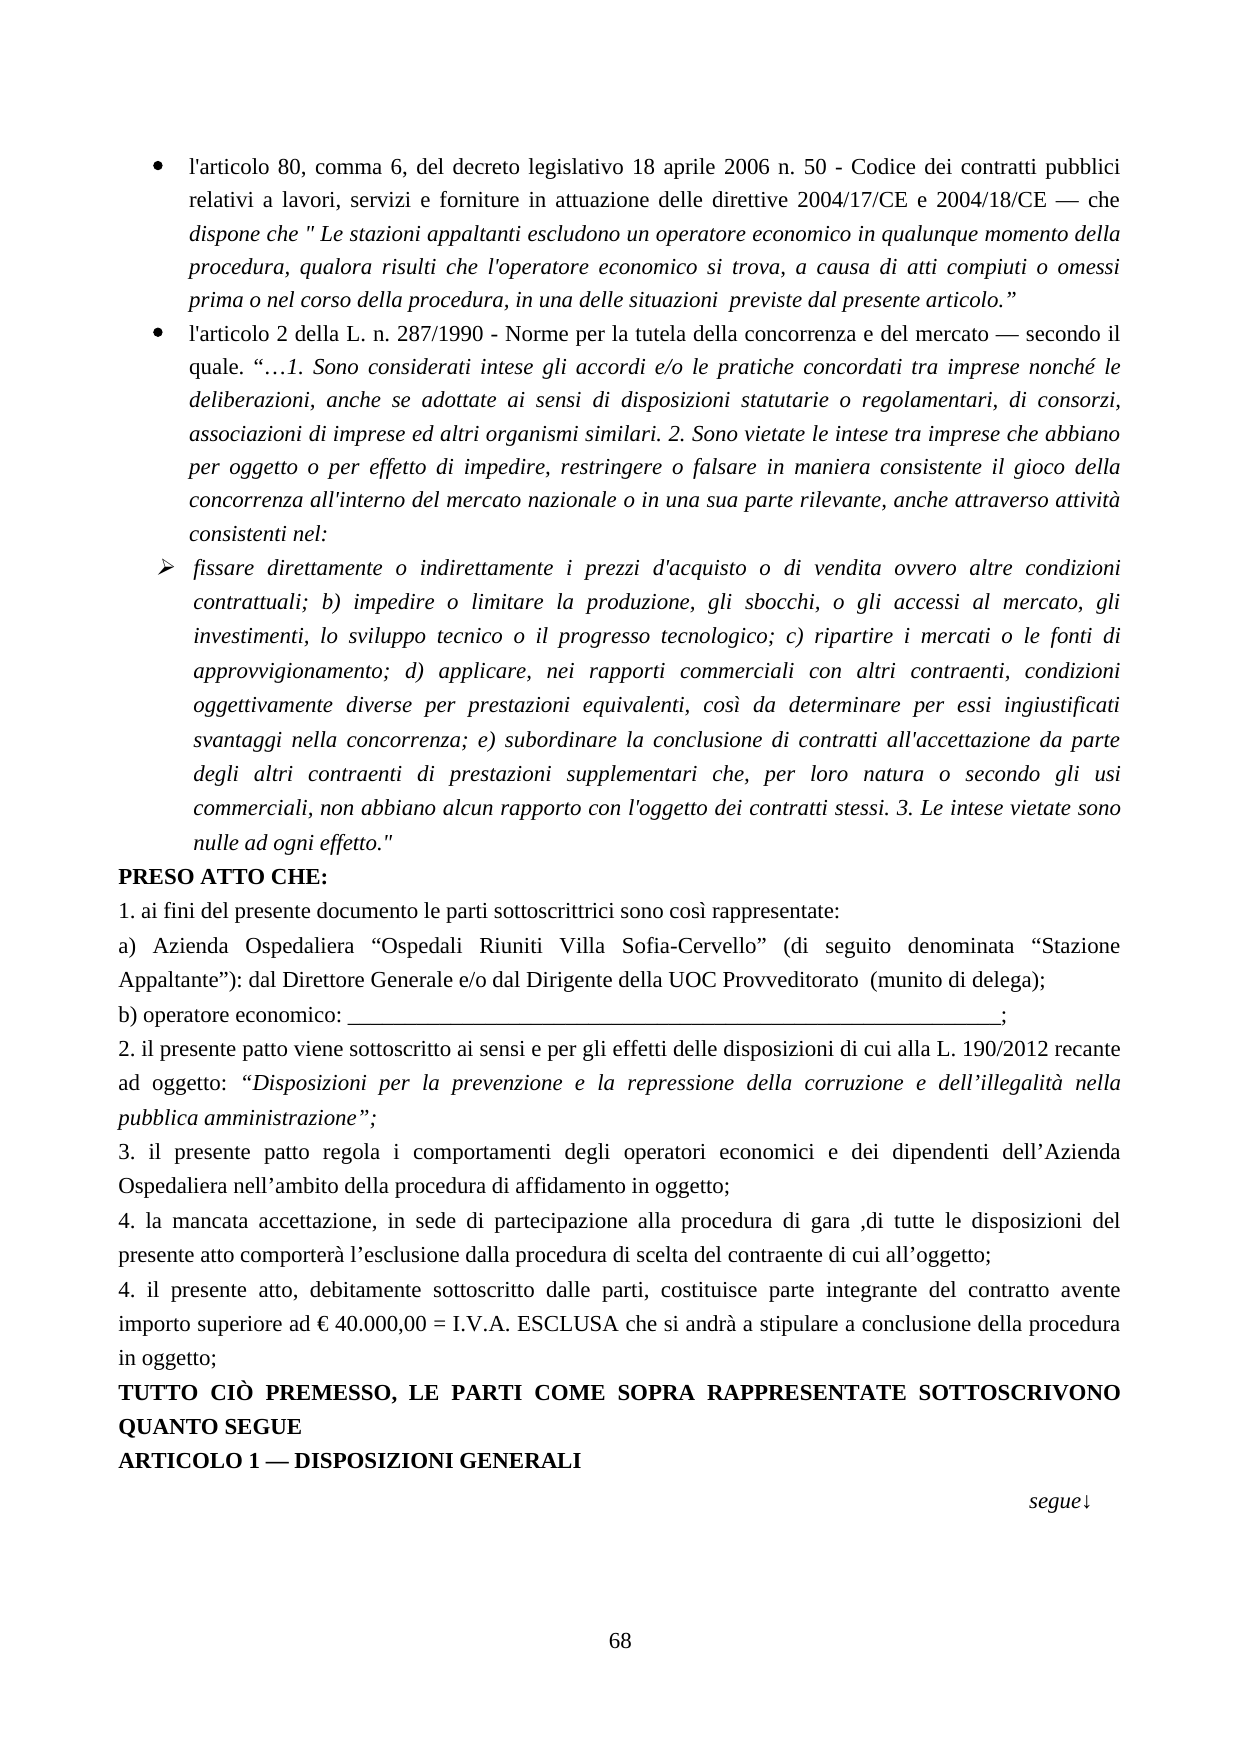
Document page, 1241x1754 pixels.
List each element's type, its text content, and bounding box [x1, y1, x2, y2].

text a) Azienda Ospedaliera “Ospedali Riuniti Villa Sofia-Cervello” (di seguito denominata “Stazione Appaltante”): dal Direttore Generale e/o dal Dirigente della UOC Provveditorato (munito di delega); [118, 926, 1122, 994]
text 3. il presente patto regola i comportamenti degli operatori economici e dei dipendenti dell’Azienda Ospedaliera nell’ambito della procedura di affidamento in oggetto; [118, 1132, 1122, 1201]
text 4. il presente atto, debitamente sottoscritto dalle parti, costituisce parte integrante del contratto avente importo superiore ad € 40.000,00 = I.V.A. ESCLUSA che si andrà a stipulare a conclusione della procedura in oggetto; [118, 1269, 1122, 1373]
text 2. il presente patto viene sottoscritto ai sensi e per gli effetti delle disposizioni di cui alla L. 190/2012 recante ad oggetto: “Disposizioni per la prevenzione e la repressione della corruzione e dell’illegalità nella pubblica amministrazione”; [118, 1029, 1122, 1132]
text PRESO ATTO CHE: [118, 857, 1122, 891]
list l'articolo 80, comma 6, del decreto legislativo 18 aprile 2006 n. 50 - Codice dei contratti pubblici relativi a lavori, servizi e forniture in attuazione delle direttive 2004/17/CE e 2004/18/CE — che dispone che " Le stazioni appaltanti escludono un operatore economico in qualunque momento della procedura, qualora risulti che l'operatore economico si trova, a causa di atti compiuti o omessi prima o nel corso della procedura, in una delle situazioni previste dal presente articolo.” [153, 148, 1122, 314]
text ARTICOLO 1 — DISPOSIZIONI GENERALI [118, 1441, 1122, 1476]
text TUTTO CIÒ PREMESSO, LE PARTI COME SOPRA RAPPRESENTATE SOTTOSCRIVONO QUANTO SEGUE [118, 1373, 1122, 1441]
list fissare direttamente o indirettamente i prezzi d'acquisto o di vendita ovvero altre condizioni contrattuali; b) impedire o limitare la produzione, gli sbocchi, o gli accessi al mercato, gli investimenti, lo sviluppo tecnico o il progresso tecnologico; c) ripartire i mercati o le fonti di approvvigionamento; d) applicare, nei rapporti commerciali con altri contraenti, condizioni oggettivamente diverse per prestazioni equivalenti, così da determinare per essi ingiustificati svantaggi nella concorrenza; e) subordinare la conclusione di contratti all'accettazione da parte degli altri contraenti di prestazioni supplementari che, per loro natura o secondo gli usi commerciali, non abbiano alcun rapporto con l'oggetto dei contratti stessi. 3. Le intese vietate sono nulle ad ogni effetto." [156, 548, 1122, 857]
text segue↓ [153, 1482, 1092, 1515]
text 4. la mancata accettazione, in sede di partecipazione alla procedura di gara ,di tutte le disposizioni del presente atto comporterà l’esclusione dalla procedura di scelta del contraente di cui all’oggetto; [118, 1201, 1122, 1269]
list l'articolo 2 della L. n. 287/1990 - Norme per la tutela della concorrenza e del mercato — secondo il quale. “…1. Sono considerati intese gli accordi e/o le pratiche concordati tra imprese nonché le deliberazioni, anche se adottate ai sensi di disposizioni statutarie o regolamentari, di consorzi, associazioni di imprese ed altri organismi similari. 2. Sono vietate le intese tra imprese che abbiano per oggetto o per effetto di impedire, restringere o falsare in maniera consistente il gioco della concorrenza all'interno del mercato nazionale o in una sua parte rilevante, anche attraverso attività consistenti nel: [153, 314, 1122, 548]
text 1. ai fini del presente documento le parti sottoscrittrici sono così rappresentate: [118, 891, 1122, 926]
text b) operatore economico: _________________________________________________________; [118, 994, 1122, 1029]
